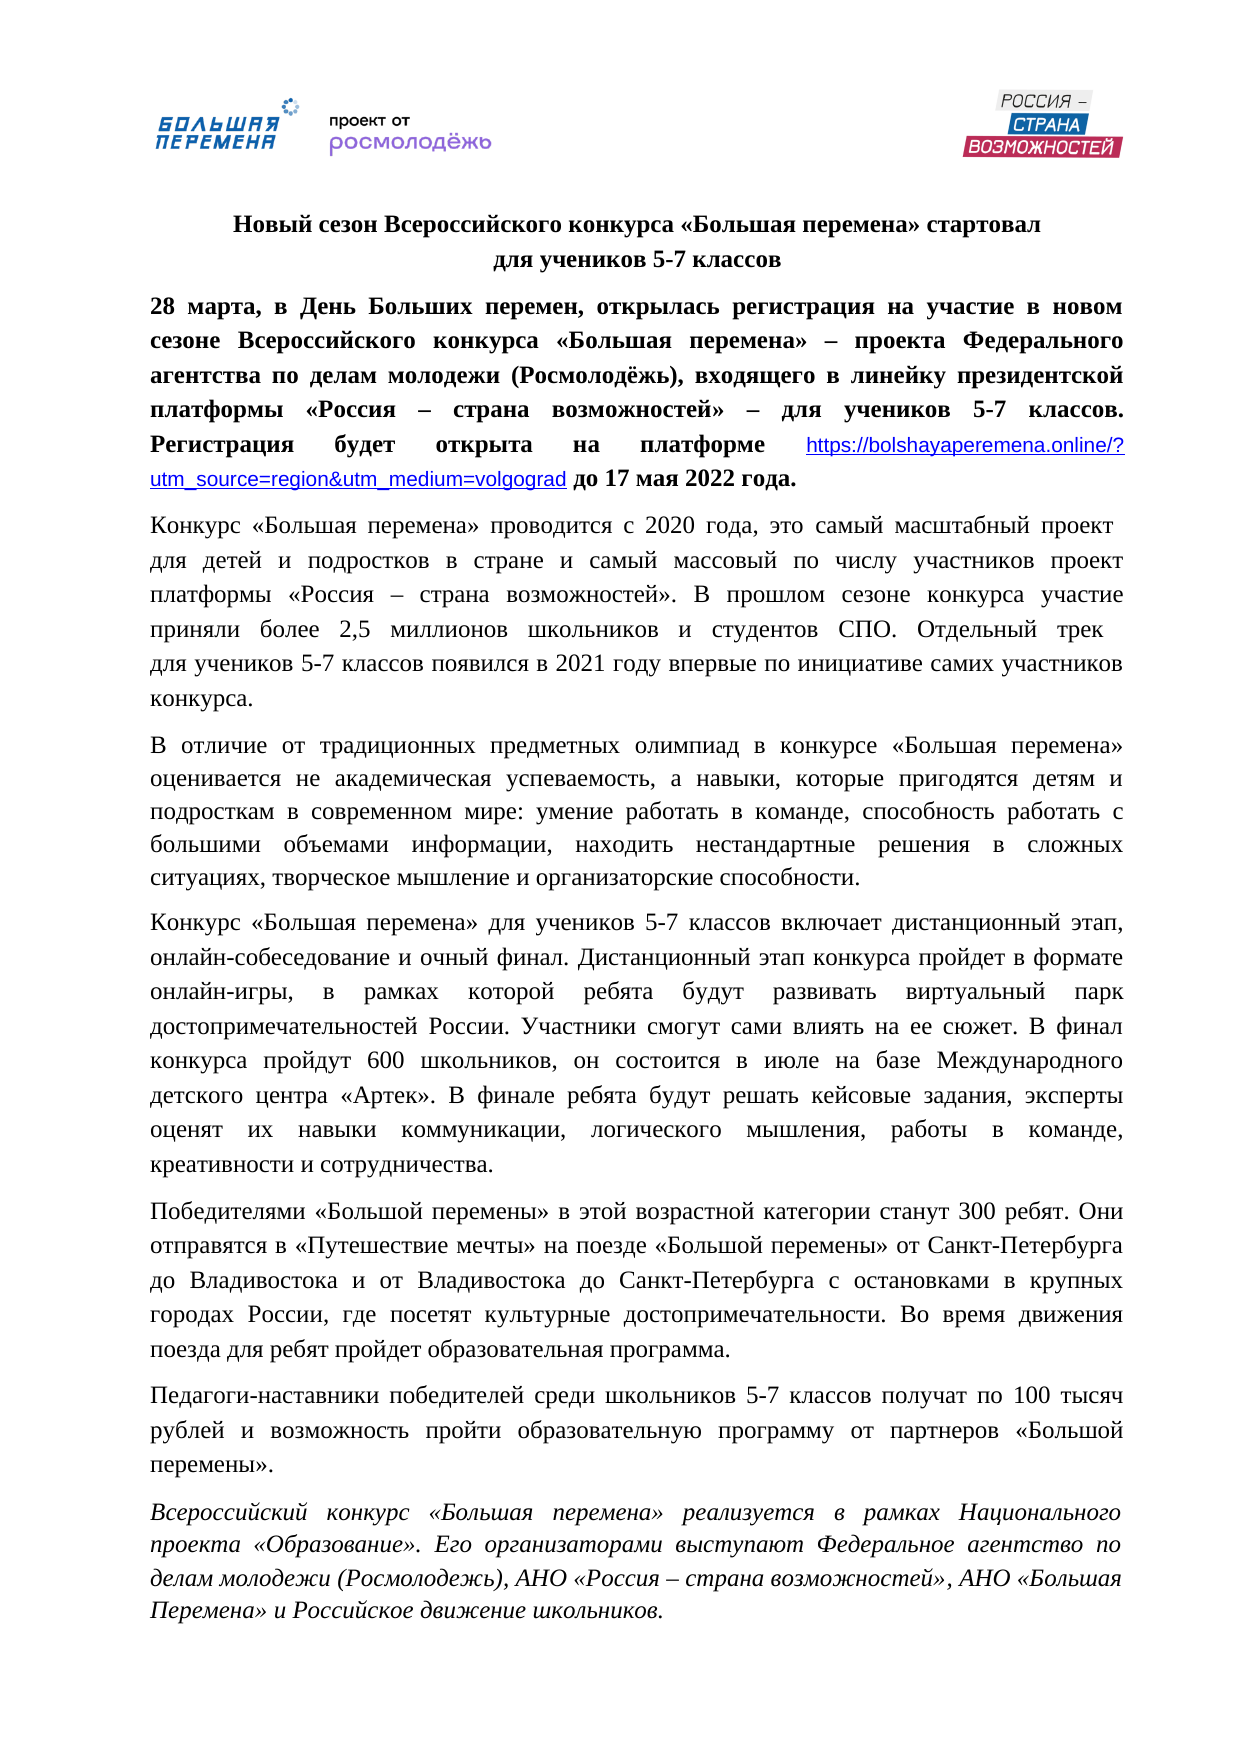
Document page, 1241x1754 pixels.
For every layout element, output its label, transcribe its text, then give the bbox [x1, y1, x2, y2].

text В отличие от традиционных предметных олимпиад в конкурсе «Большая перемена» оценивается не академическая успеваемость, а навыки, которые пригодятся детям и подросткам в современном мире: умение работать в команде, способность работать с большими объемами информации, находить нестандартные решения в сложных ситуациях, творческое мышление и организаторские способности. [150, 730, 1124, 891]
text 28 марта, в День Больших перемен, открылась регистрация на участие в новом сезоне Всероссийского конкурса «Большая перемена» – проекта Федерального агентства по делам молодежи (Росмолодёжь), входящего в линейку президентской платформы «Россия – страна возможностей» – для учеников 5-7 классов. Регистрация будет открыта на платформе https://bolshayaperemena.online/?utm_source=region&utm_medium=volgograd до 17 мая 2022 года. [150, 291, 1124, 492]
text Всероссийский конкурс «Большая перемена» реализуется в рамках Национального проекта «Образование». Его организаторами выступают Федеральное агентство по делам молодежи (Росмолодежь), АНО «Россия – страна возможностей», АНО «Большая Перемена» и Российское движение школьников. [150, 1497, 1124, 1624]
picture [150, 67, 560, 193]
text Новый сезон Всероссийского конкурса «Большая перемена» стартовал для учеников 5-7 классов [150, 209, 1124, 273]
text Конкурс «Большая перемена» для учеников 5-7 классов включает дистанционный этап, онлайн-собеседование и очный финал. Дистанционный этап конкурса пройдет в формате онлайн-игры, в рамках которой ребята будут развивать виртуальный парк достопримечательностей России. Участники смогут сами влиять на ее сюжет. В финал конкурса пройдут 600 школьников, он состоится в июле на базе Международного детского центра «Артек». В финале ребята будут решать кейсовые задания, эксперты оценят их навыки коммуникации, логического мышления, работы в команде, креативности и сотрудничества. [150, 907, 1124, 1177]
text Победителями «Большой перемены» в этой возрастной категории станут 300 ребят. Они отправятся в «Путешествие мечты» на поезде «Большой перемены» от Санкт-Петербурга до Владивостока и от Владивостока до Санкт-Петербурга с остановками в крупных городах России, где посетят культурные достопримечательности. Во время движения поезда для ребят пройдет образовательная программа. [150, 1196, 1124, 1362]
picture [961, 86, 1126, 161]
text Конкурс «Большая перемена» проводится с 2020 года, это самый масштабный проект для детей и подростков в стране и самый массовый по числу участников проект платформы «Россия – страна возможностей». В прошлом сезоне конкурса участие приняли более 2,5 миллионов школьников и студентов СПО. Отдельный трек для учеников 5-7 классов появился в 2021 году впервые по инициативе самих участников конкурса. [150, 510, 1124, 712]
text Педагоги-наставники победителей среди школьников 5-7 классов получат по 100 тысяч рублей и возможность пройти образовательную программу от партнеров «Большой перемены». [150, 1381, 1124, 1478]
